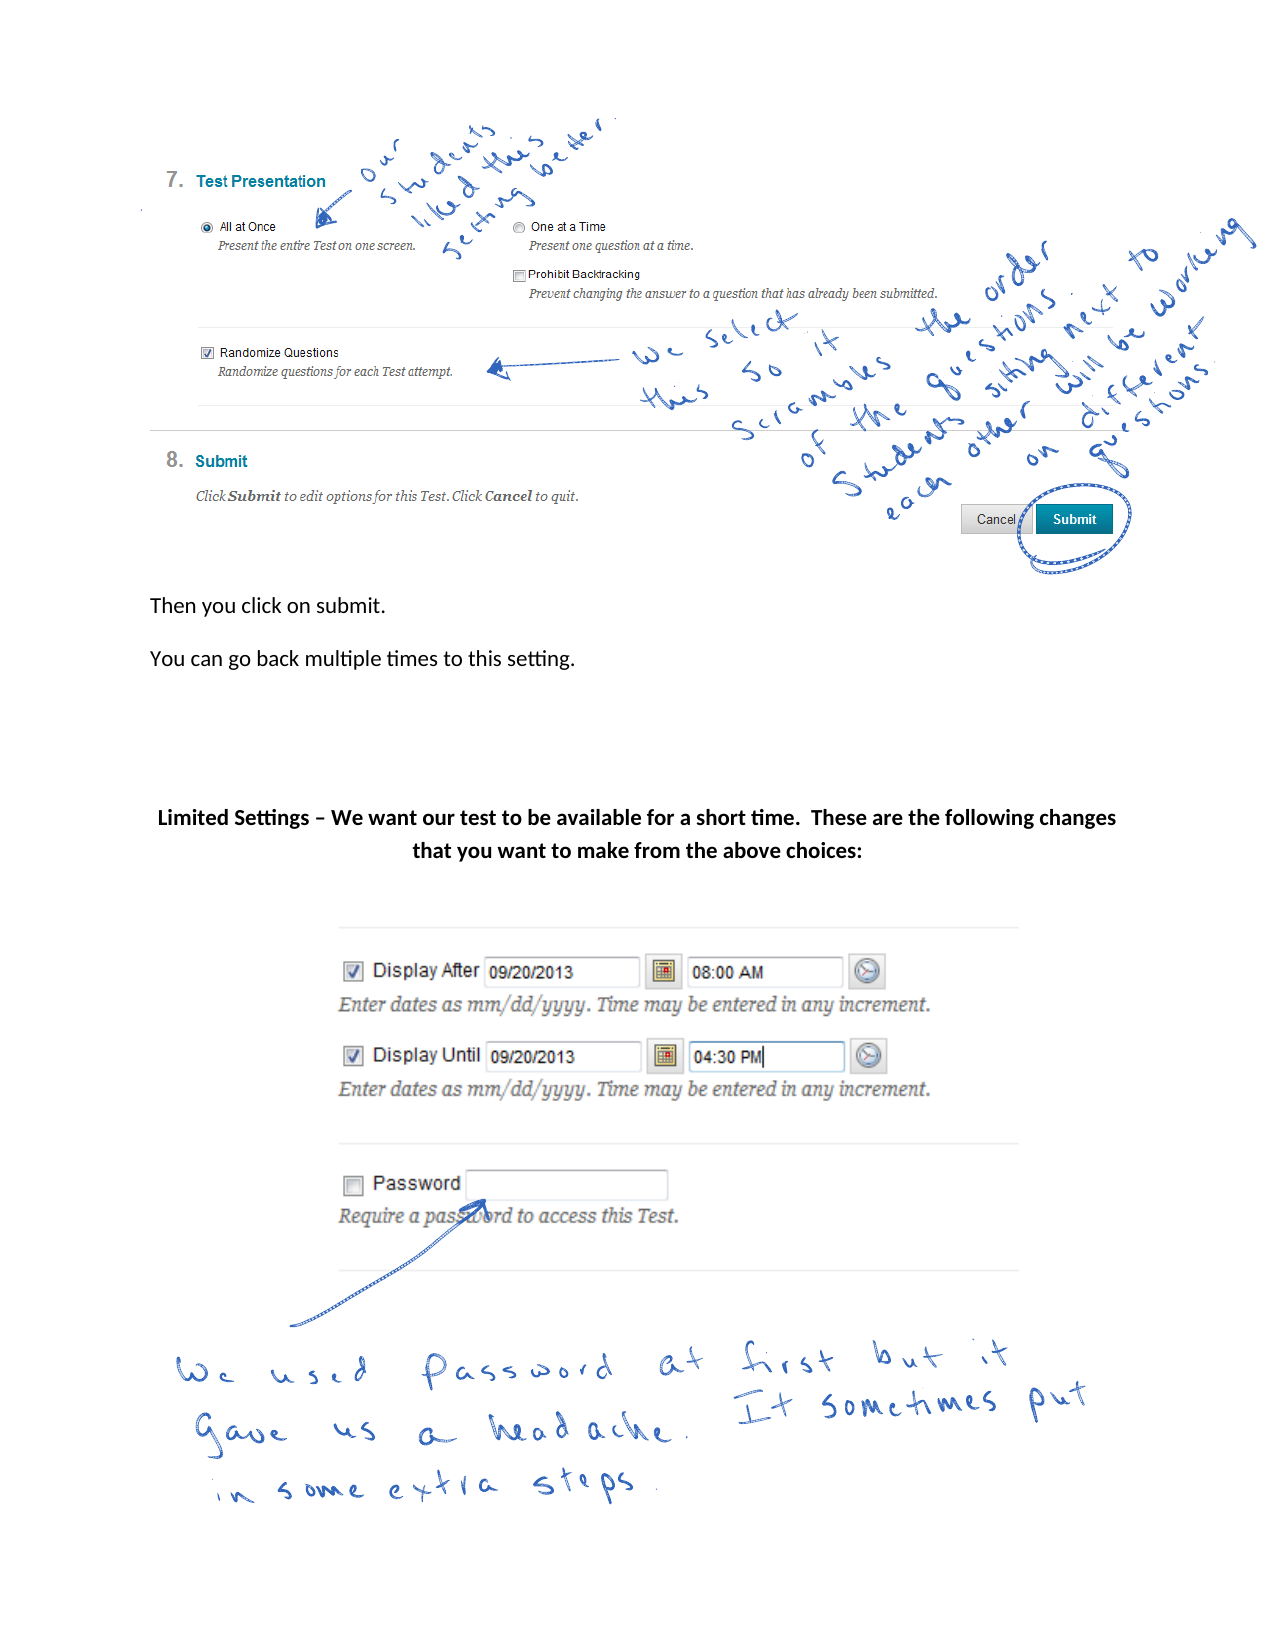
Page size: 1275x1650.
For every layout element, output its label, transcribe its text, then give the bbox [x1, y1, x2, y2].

picture [1114, 465, 1125, 475]
text Then you click on submit. [150, 591, 1125, 619]
picture [256, 888, 1019, 1292]
text You can go back multiple times to this setting. [150, 644, 1125, 672]
picture [1089, 536, 1125, 567]
picture [150, 150, 1125, 567]
picture [1038, 506, 1111, 523]
text Limited Settings – We want our test to be available for a short time. These are the following changes that you want to make from the above choices: [150, 803, 1125, 864]
picture [1021, 487, 1125, 567]
